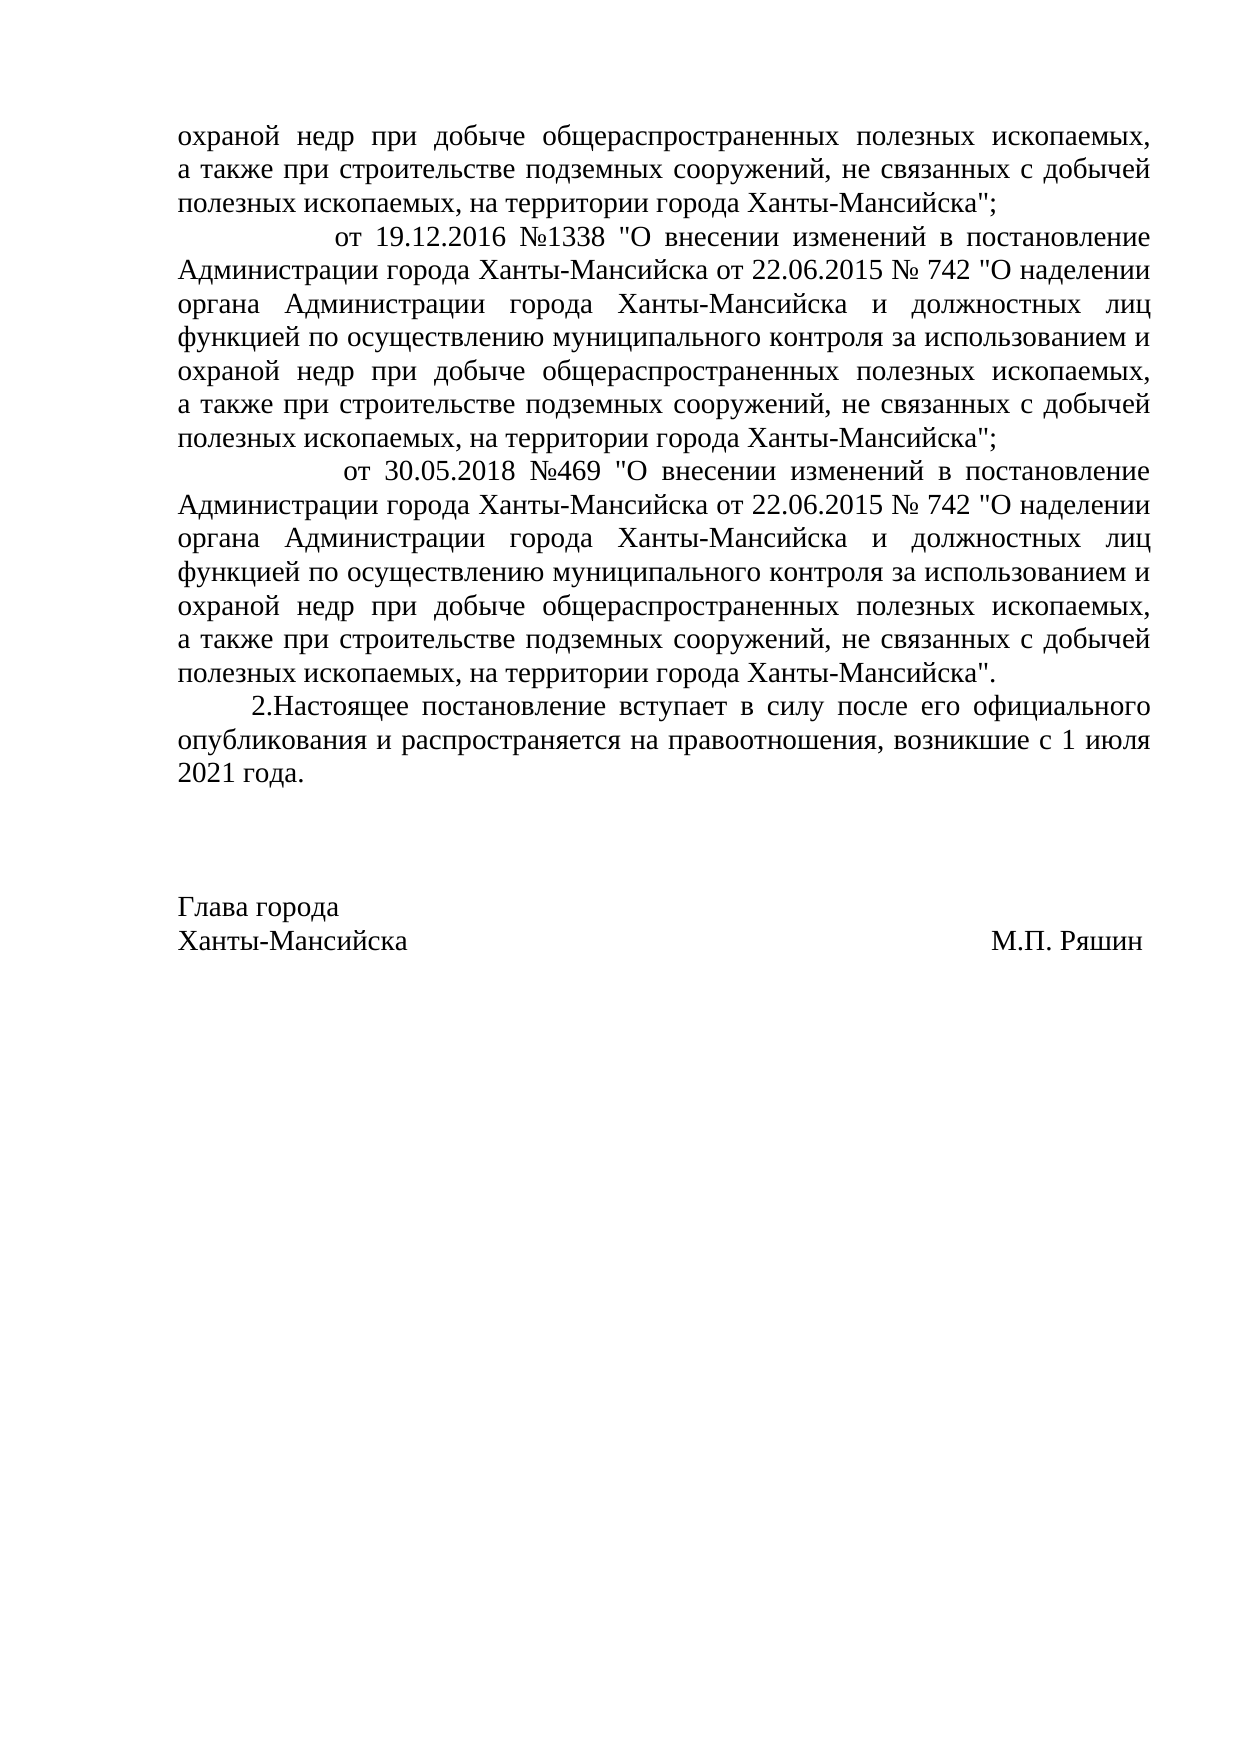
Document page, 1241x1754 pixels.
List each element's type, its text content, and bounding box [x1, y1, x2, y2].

text Ханты-Мансийска М.П. Ряшин [177, 923, 1152, 957]
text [177, 118, 1152, 219]
text от 30.05.2018 №469 "О внесении изменений в постановление Администрации города Ханты-Мансийска от 22.06.2015 № 742 "О наделении органа Администрации города Ханты-Мансийска и должностных лиц функцией по осуществлению муниципального контроля за использованием и охраной недр при добыче общераспространенных полезных ископаемых, а также при строительстве подземных сооружений, не связанных с добычей полезных ископаемых, на территории города Ханты-Мансийска". [177, 453, 1152, 688]
text от 19.12.2016 №1338 "О внесении изменений в постановление Администрации города Ханты-Мансийска от 22.06.2015 № 742 "О наделении органа Администрации города Ханты-Мансийска и должностных лиц функцией по осуществлению муниципального контроля за использованием и охраной недр при добыче общераспространенных полезных ископаемых, а также при строительстве подземных сооружений, не связанных с добычей полезных ископаемых, на территории города Ханты-Мансийска"; [177, 219, 1152, 453]
text Глава города [177, 889, 1152, 923]
text 2.Настоящее постановление вступает в силу после его официального опубликования и распространяется на правоотношения, возникшие с 1 июля 2021 года. [177, 688, 1152, 789]
